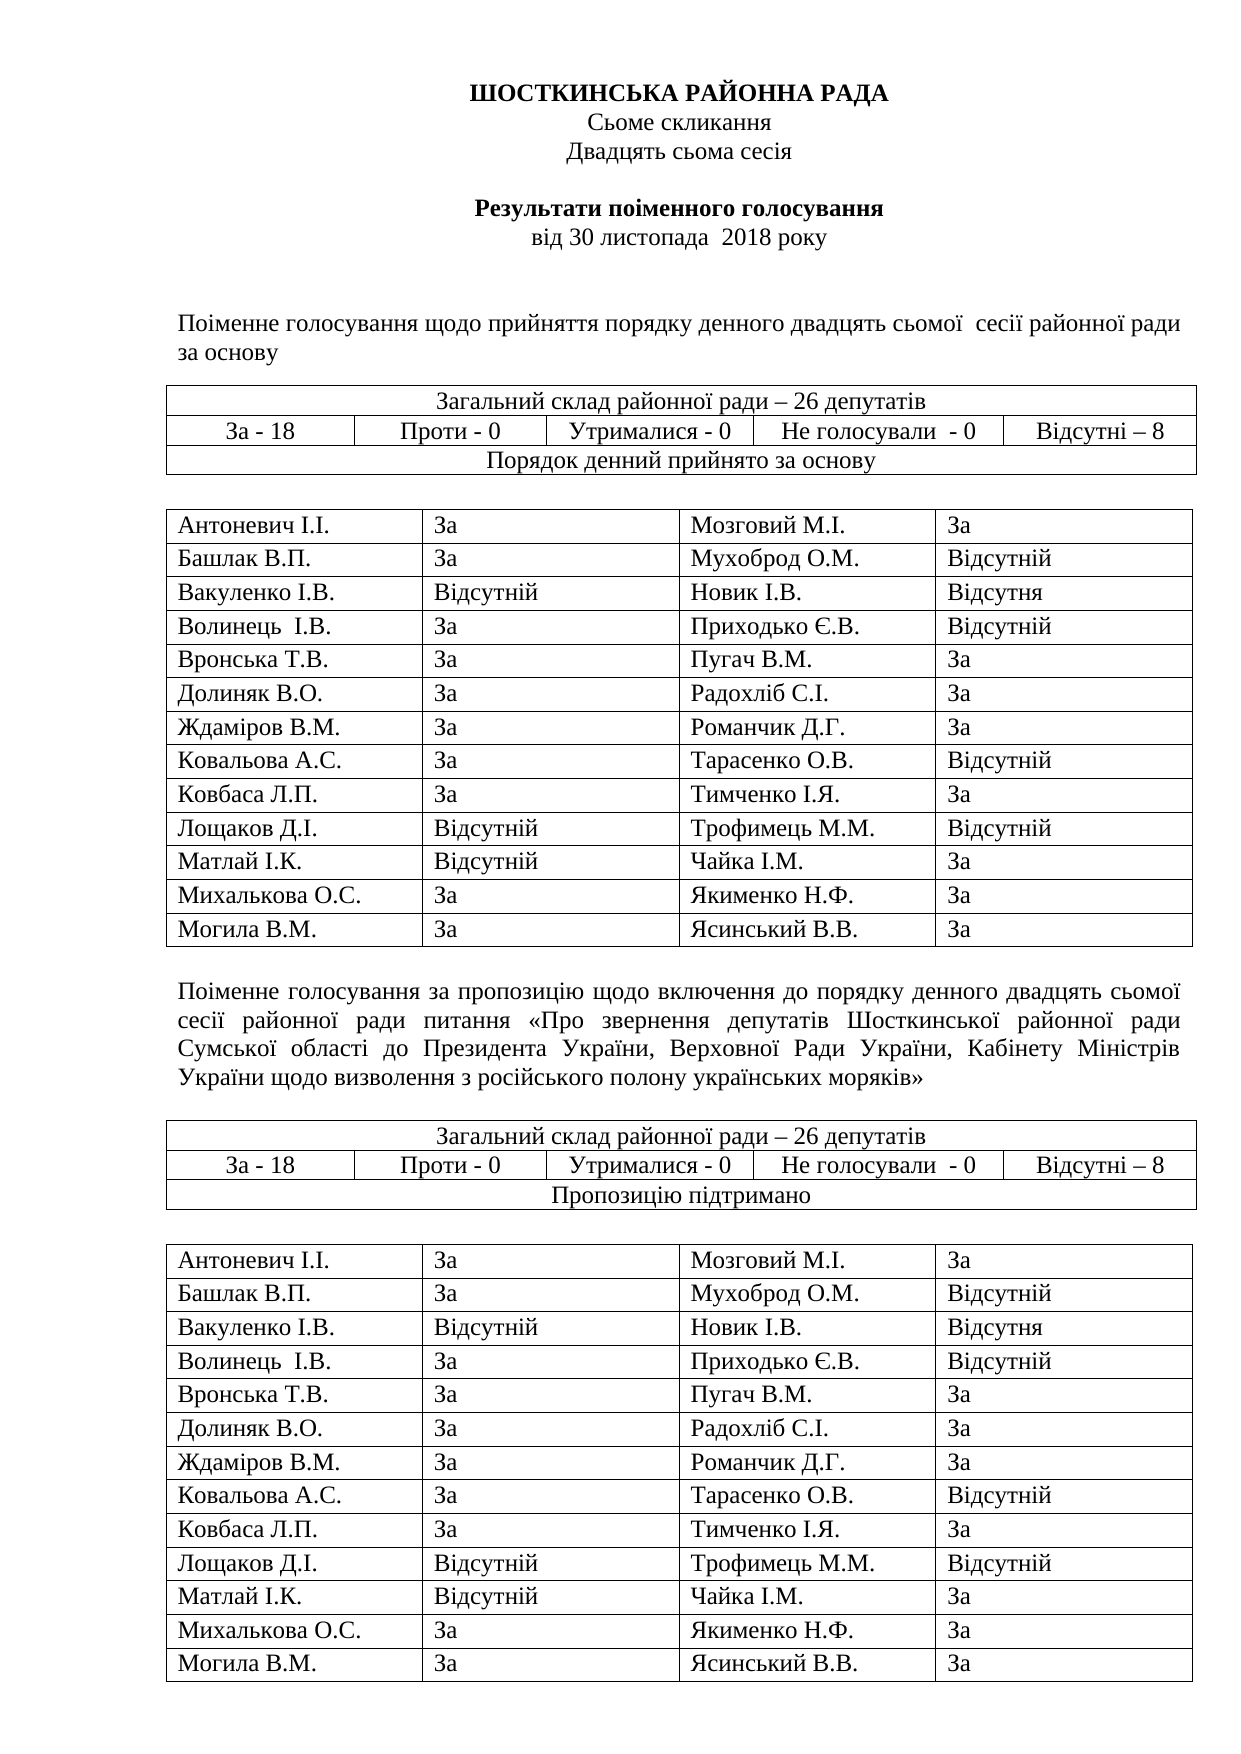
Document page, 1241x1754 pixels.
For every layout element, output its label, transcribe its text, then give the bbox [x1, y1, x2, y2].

table_cell Утрималися - 0 [547, 416, 753, 444]
table_cell За [936, 846, 1192, 879]
table_cell Відсутній [423, 846, 679, 879]
table_cell Не голосували - 0 [754, 1151, 1003, 1179]
table_cell Михалькова О.С. [167, 880, 422, 913]
text Двадцять сьома сесія [177, 136, 1181, 164]
table_cell Чайка І.М. [680, 846, 935, 879]
table_cell За [423, 914, 679, 946]
table_cell Ковальова А.С. [167, 745, 422, 778]
table_cell Тимченко І.Я. [680, 779, 935, 812]
table_cell За [936, 678, 1192, 711]
table_header За [936, 510, 1192, 542]
table_cell Відсутній [423, 1581, 679, 1614]
table_cell Ясинський В.В. [680, 1649, 935, 1681]
table_cell Ждаміров В.М. [167, 1447, 422, 1479]
table_cell За [936, 1379, 1192, 1412]
table_cell Відсутній [936, 1548, 1192, 1580]
table_cell Тимченко І.Я. [680, 1514, 935, 1547]
table_cell Тарасенко О.В. [680, 1480, 935, 1513]
table_cell Відсутній [423, 1312, 679, 1345]
table_header За [936, 1245, 1192, 1277]
table_cell За [423, 1346, 679, 1378]
table_cell Башлак В.П. [167, 1279, 422, 1311]
table_cell Відсутній [936, 1279, 1192, 1311]
table_cell Якименко Н.Ф. [680, 880, 935, 913]
table_cell Чайка І.М. [680, 1581, 935, 1614]
table_cell Пропозицію підтримано [167, 1180, 1196, 1209]
table_cell За [936, 1581, 1192, 1614]
text Результати поіменного голосування [177, 193, 1181, 222]
text Поіменне голосування за пропозицію щодо включення до порядку денного двадцять сьомої сесії районної ради питання «Про звернення депутатів Шосткинської районної ради Сумської області до Президента України, Верховної Ради України, Кабінету Міністрів України щодо визволення з російського полону українських моряків» [177, 976, 1181, 1091]
table_cell За [423, 1379, 679, 1412]
table_cell Приходько Є.В. [680, 611, 935, 643]
table_cell За [423, 1615, 679, 1647]
table_cell Вакуленко І.В. [167, 577, 422, 610]
table_cell Відсутній [423, 813, 679, 845]
table_cell Проти - 0 [355, 416, 546, 444]
table_cell Пугач В.М. [680, 645, 935, 677]
table_cell Долиняк В.О. [167, 678, 422, 711]
table_cell Ковбаса Л.П. [167, 779, 422, 812]
table_cell Трофимець М.М. [680, 813, 935, 845]
table_cell Долиняк В.О. [167, 1413, 422, 1446]
table_cell Могила В.М. [167, 1649, 422, 1681]
table_cell Лощаков Д.І. [167, 813, 422, 845]
table_cell За [936, 1615, 1192, 1647]
table_cell За - 18 [167, 416, 354, 444]
table_cell Башлак В.П. [167, 544, 422, 576]
table_cell Волинець І.В. [167, 611, 422, 643]
table_cell За [423, 1480, 679, 1513]
table_cell За [423, 611, 679, 643]
table_cell За [936, 645, 1192, 677]
table_cell Лощаков Д.І. [167, 1548, 422, 1580]
table_cell За [423, 544, 679, 576]
table_cell За [423, 1447, 679, 1479]
table_header Загальний склад районної ради – 26 депутатів [167, 386, 1196, 415]
table_cell За [423, 1514, 679, 1547]
table_cell Не голосували - 0 [754, 416, 1003, 444]
table_cell Проти - 0 [355, 1151, 546, 1179]
text ШОСТКИНСЬКА РАЙОННА РАДА [177, 78, 1181, 107]
table_cell Вакуленко І.В. [167, 1312, 422, 1345]
table_cell За [423, 712, 679, 744]
table_cell Відсутній [936, 1346, 1192, 1378]
table_cell За [936, 779, 1192, 812]
table_cell Пугач В.М. [680, 1379, 935, 1412]
table_cell За [936, 1649, 1192, 1681]
table_cell За [936, 914, 1192, 946]
table_cell Відсутній [936, 745, 1192, 778]
table_cell Відсутній [936, 1480, 1192, 1513]
table_cell Тарасенко О.В. [680, 745, 935, 778]
table_cell Вронська Т.В. [167, 1379, 422, 1412]
table_cell Радохліб С.І. [680, 1413, 935, 1446]
table_header Мозговий М.І. [680, 1245, 935, 1277]
table_cell За [423, 745, 679, 778]
text Сьоме скликання [177, 107, 1181, 136]
table_cell Приходько Є.В. [680, 1346, 935, 1378]
table_cell Новик І.В. [680, 577, 935, 610]
table_cell Могила В.М. [167, 914, 422, 946]
table_cell Трофимець М.М. [680, 1548, 935, 1580]
table_cell Волинець І.В. [167, 1346, 422, 1378]
table_cell Михалькова О.С. [167, 1615, 422, 1647]
table_cell За [936, 880, 1192, 913]
table_cell Ковбаса Л.П. [167, 1514, 422, 1547]
table_cell За [423, 880, 679, 913]
table_cell Відсутні – 8 [1004, 416, 1196, 444]
text від 30 листопада 2018 року [177, 222, 1181, 251]
table_cell Вронська Т.В. [167, 645, 422, 677]
table_cell Відсутня [936, 577, 1192, 610]
table_cell За [936, 712, 1192, 744]
table_cell За [423, 645, 679, 677]
table_cell Порядок денний прийнято за основу [167, 446, 1196, 474]
table_cell Відсутні – 8 [1004, 1151, 1196, 1179]
table_cell Ясинський В.В. [680, 914, 935, 946]
table_cell За [423, 779, 679, 812]
table_cell Відсутній [423, 1548, 679, 1580]
table_cell Утрималися - 0 [547, 1151, 753, 1179]
table_cell За - 18 [167, 1151, 354, 1179]
table_cell Матлай І.К. [167, 846, 422, 879]
table_cell Матлай І.К. [167, 1581, 422, 1614]
table_cell Відсутній [936, 813, 1192, 845]
table_cell Відсутній [936, 611, 1192, 643]
table_header Мозговий М.І. [680, 510, 935, 542]
table_cell Романчик Д.Г. [680, 712, 935, 744]
table_cell Мухоброд О.М. [680, 544, 935, 576]
table_cell За [423, 1413, 679, 1446]
table_cell За [423, 1649, 679, 1681]
table_cell За [936, 1413, 1192, 1446]
table_cell Відсутня [936, 1312, 1192, 1345]
table_cell Якименко Н.Ф. [680, 1615, 935, 1647]
table_cell Ждаміров В.М. [167, 712, 422, 744]
table_cell Відсутній [423, 577, 679, 610]
table_cell Новик І.В. [680, 1312, 935, 1345]
table_cell За [936, 1514, 1192, 1547]
table_header За [423, 510, 679, 542]
table_cell За [423, 1279, 679, 1311]
table_header Загальний склад районної ради – 26 депутатів [167, 1121, 1196, 1149]
table_header За [423, 1245, 679, 1277]
table_cell Ковальова А.С. [167, 1480, 422, 1513]
table_header Антоневич І.І. [167, 510, 422, 542]
table_header Антоневич І.І. [167, 1245, 422, 1277]
table_cell За [936, 1447, 1192, 1479]
text Поіменне голосування щодо прийняття порядку денного двадцять сьомої сесії районної ради за основу [177, 308, 1181, 366]
table_cell Радохліб С.І. [680, 678, 935, 711]
table_cell Мухоброд О.М. [680, 1279, 935, 1311]
table_cell За [423, 678, 679, 711]
table_cell Відсутній [936, 544, 1192, 576]
table_cell Романчик Д.Г. [680, 1447, 935, 1479]
